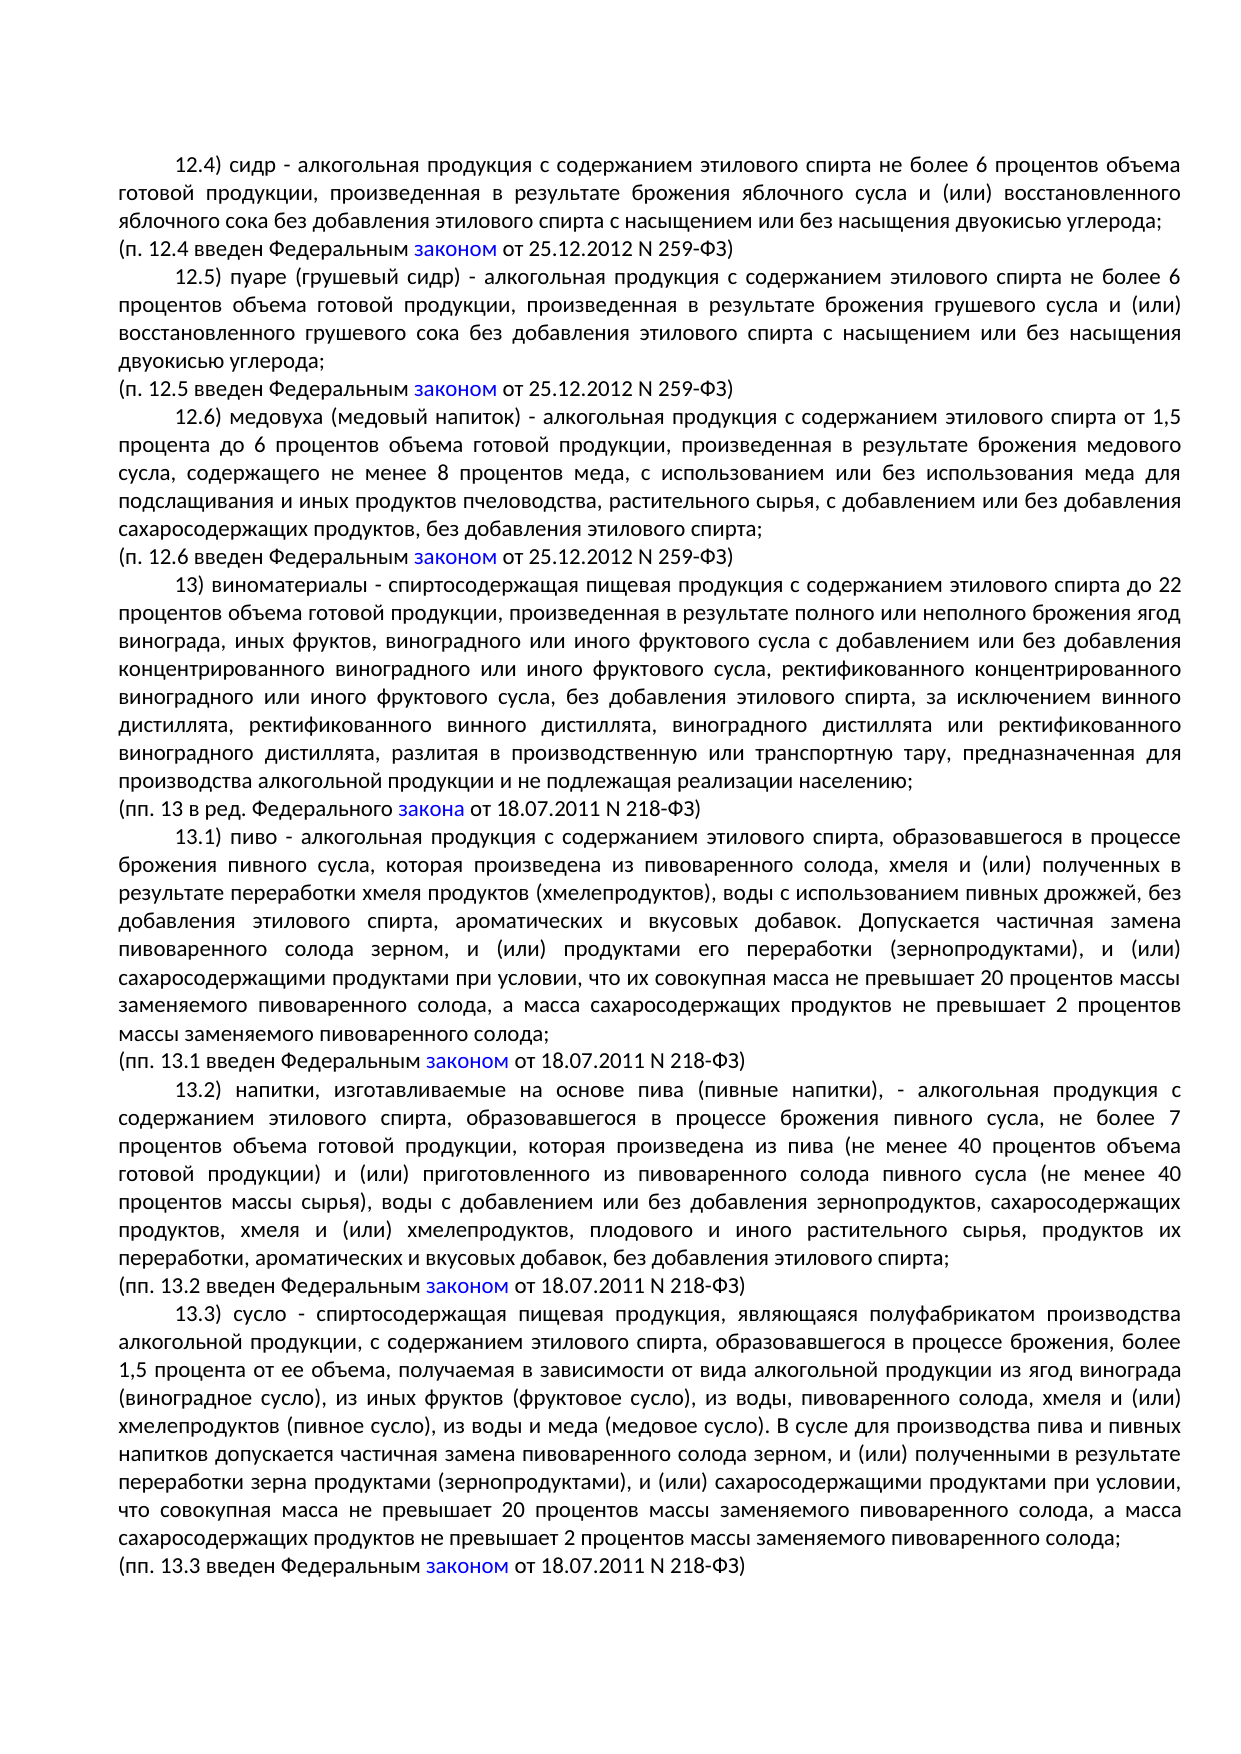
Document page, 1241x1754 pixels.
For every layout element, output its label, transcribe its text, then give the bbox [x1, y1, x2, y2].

text (пп. 13.2 введен Федеральным законом от 18.07.2011 N 218-ФЗ) [118, 1271, 1181, 1299]
text (п. 12.6 введен Федеральным законом от 25.12.2012 N 259-ФЗ) [118, 542, 1181, 570]
text 13.1) пиво - алкогольная продукция с содержанием этилового спирта, образовавшегося в процессе брожения пивного сусла, которая произведена из пивоваренного солода, хмеля и (или) полученных в результате переработки хмеля продуктов (хмелепродуктов), воды с использованием пивных дрожжей, без добавления этилового спирта, ароматических и вкусовых добавок. Допускается частичная замена пивоваренного солода зерном, и (или) продуктами его переработки (зернопродуктами), и (или) сахаросодержащими продуктами при условии, что их совокупная масса не превышает 20 процентов массы заменяемого пивоваренного солода, а масса сахаросодержащих продуктов не превышает 2 процентов массы заменяемого пивоваренного солода; [118, 822, 1181, 1047]
text (п. 12.5 введен Федеральным законом от 25.12.2012 N 259-ФЗ) [118, 374, 1181, 402]
text 12.5) пуаре (грушевый сидр) - алкогольная продукция с содержанием этилового спирта не более 6 процентов объема готовой продукции, произведенная в результате брожения грушевого сусла и (или) восстановленного грушевого сока без добавления этилового спирта с насыщением или без насыщения двуокисью углерода; [118, 262, 1181, 374]
text 13.3) сусло - спиртосодержащая пищевая продукция, являющаяся полуфабрикатом производства алкогольной продукции, с содержанием этилового спирта, образовавшегося в процессе брожения, более 1,5 процента от ее объема, получаемая в зависимости от вида алкогольной продукции из ягод винограда (виноградное сусло), из иных фруктов (фруктовое сусло), из воды, пивоваренного солода, хмеля и (или) хмелепродуктов (пивное сусло), из воды и меда (медовое сусло). В сусле для производства пива и пивных напитков допускается частичная замена пивоваренного солода зерном, и (или) полученными в результате переработки зерна продуктами (зернопродуктами), и (или) сахаросодержащими продуктами при условии, что совокупная масса не превышает 20 процентов массы заменяемого пивоваренного солода, а масса сахаросодержащих продуктов не превышает 2 процентов массы заменяемого пивоваренного солода; [118, 1299, 1181, 1551]
text 12.6) медовуха (медовый напиток) - алкогольная продукция с содержанием этилового спирта от 1,5 процента до 6 процентов объема готовой продукции, произведенная в результате брожения медового сусла, содержащего не менее 8 процентов меда, с использованием или без использования меда для подслащивания и иных продуктов пчеловодства, растительного сырья, с добавлением или без добавления сахаросодержащих продуктов, без добавления этилового спирта; [118, 402, 1181, 542]
text 13.2) напитки, изготавливаемые на основе пива (пивные напитки), - алкогольная продукция с содержанием этилового спирта, образовавшегося в процессе брожения пивного сусла, не более 7 процентов объема готовой продукции, которая произведена из пива (не менее 40 процентов объема готовой продукции) и (или) приготовленного из пивоваренного солода пивного сусла (не менее 40 процентов массы сырья), воды с добавлением или без добавления зернопродуктов, сахаросодержащих продуктов, хмеля и (или) хмелепродуктов, плодового и иного растительного сырья, продуктов их переработки, ароматических и вкусовых добавок, без добавления этилового спирта; [118, 1075, 1181, 1271]
text 12.4) сидр - алкогольная продукция с содержанием этилового спирта не более 6 процентов объема готовой продукции, произведенная в результате брожения яблочного сусла и (или) восстановленного яблочного сока без добавления этилового спирта с насыщением или без насыщения двуокисью углерода; [118, 150, 1181, 234]
text 13) виноматериалы - спиртосодержащая пищевая продукция с содержанием этилового спирта до 22 процентов объема готовой продукции, произведенная в результате полного или неполного брожения ягод винограда, иных фруктов, виноградного или иного фруктового сусла с добавлением или без добавления концентрированного виноградного или иного фруктового сусла, ректификованного концентрированного виноградного или иного фруктового сусла, без добавления этилового спирта, за исключением винного дистиллята, ректификованного винного дистиллята, виноградного дистиллята или ректификованного виноградного дистиллята, разлитая в производственную или транспортную тару, предназначенная для производства алкогольной продукции и не подлежащая реализации населению; [118, 570, 1181, 794]
text (пп. 13 в ред. Федерального закона от 18.07.2011 N 218-ФЗ) [118, 794, 1181, 822]
text (пп. 13.3 введен Федеральным законом от 18.07.2011 N 218-ФЗ) [118, 1551, 1181, 1579]
text (п. 12.4 введен Федеральным законом от 25.12.2012 N 259-ФЗ) [118, 234, 1181, 262]
text (пп. 13.1 введен Федеральным законом от 18.07.2011 N 218-ФЗ) [118, 1047, 1181, 1075]
